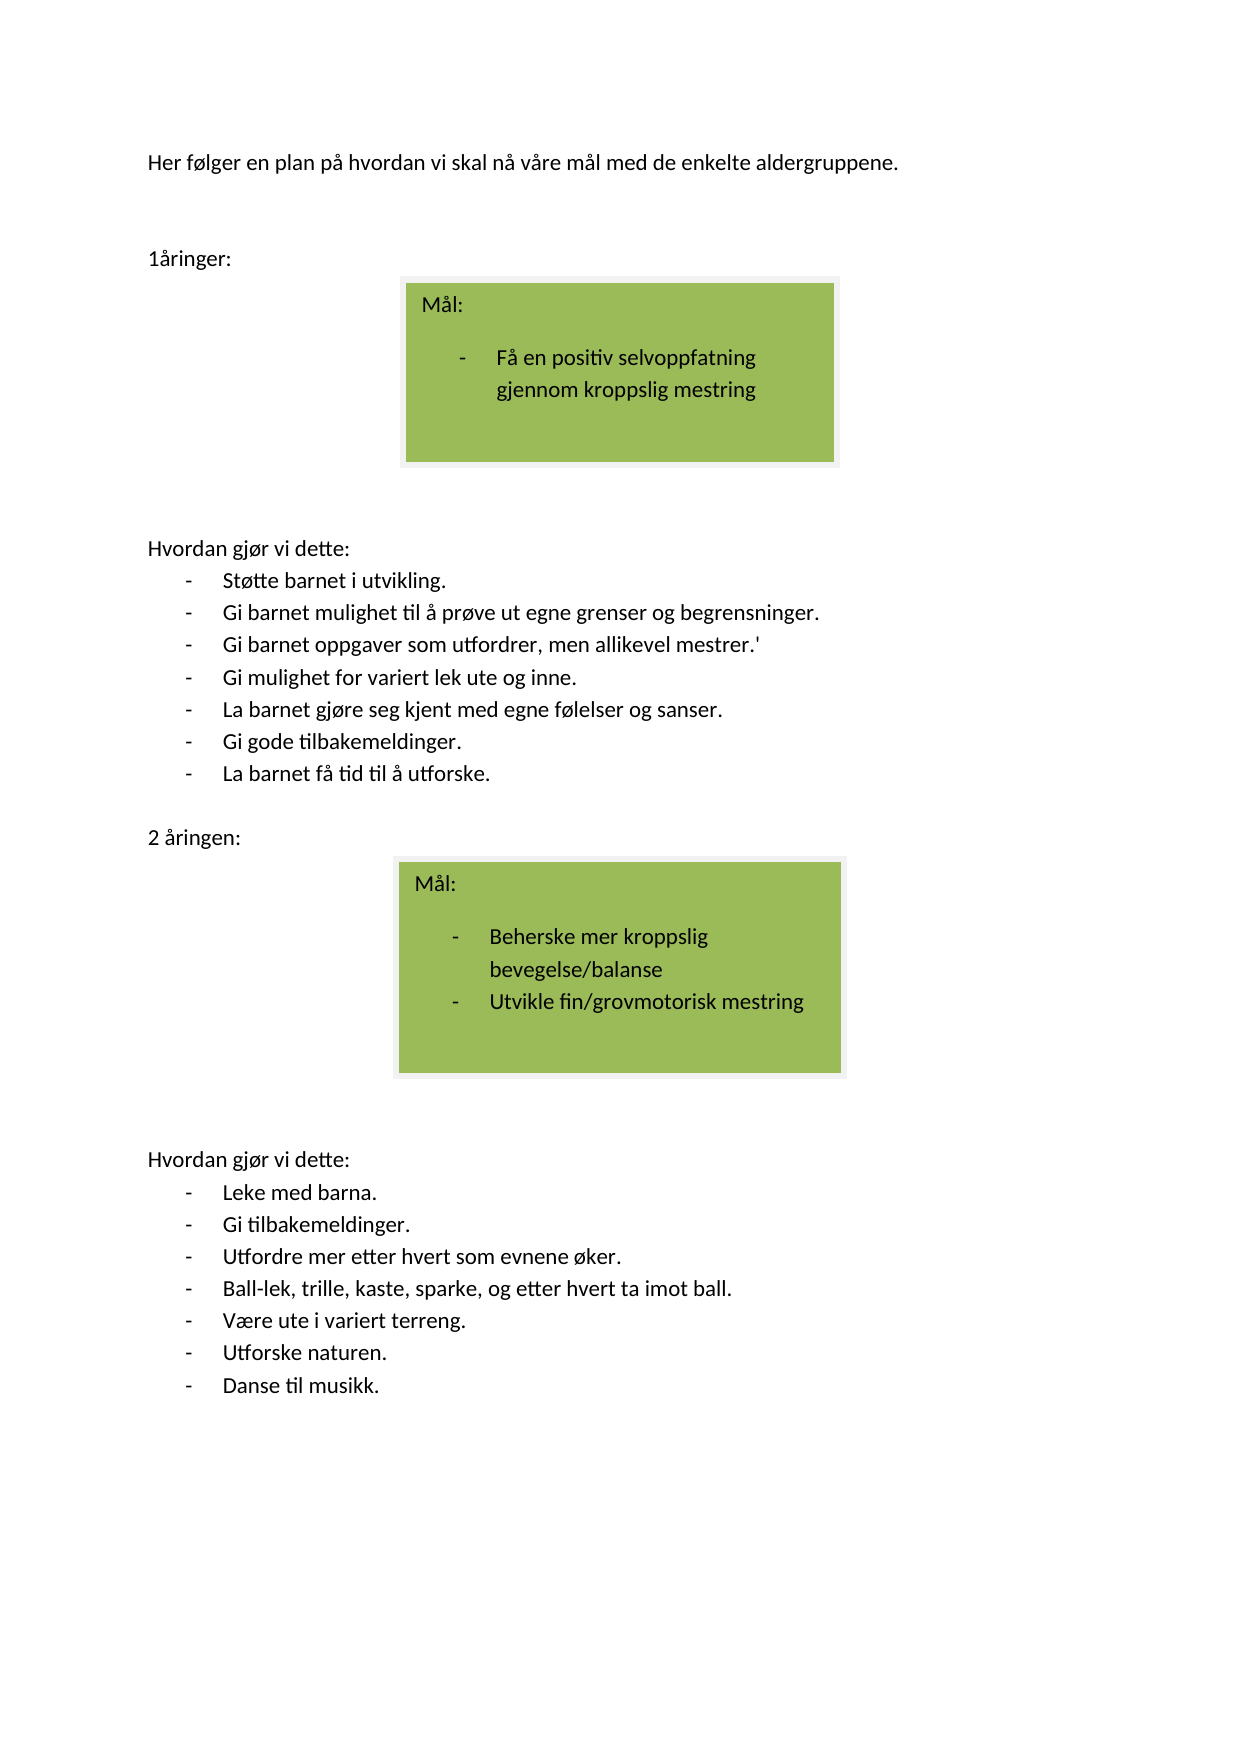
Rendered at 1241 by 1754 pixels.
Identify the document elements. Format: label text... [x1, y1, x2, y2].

text 1åringer: [148, 244, 1093, 272]
text Hvordan gjør vi dette: [148, 1145, 1093, 1173]
list Være ute i variert terreng. [185, 1306, 1093, 1334]
list Gi tilbakemeldinger. [185, 1210, 1093, 1238]
list Danse til musikk. [185, 1371, 1093, 1399]
text 2 åringen: [148, 823, 1093, 852]
list Utfordre mer etter hvert som evnene øker. [185, 1242, 1093, 1270]
list Utforske naturen. [185, 1338, 1093, 1367]
list Leke med barna. [185, 1178, 1093, 1206]
list Ball-lek, trille, kaste, sparke, og etter hvert ta imot ball. [185, 1274, 1093, 1302]
list Gi barnet oppgaver som utfordrer, men allikevel mestrer.' [185, 630, 1093, 658]
text Her følger en plan på hvordan vi skal nå våre mål med de enkelte aldergruppene. [148, 148, 1093, 176]
list Støtte barnet i utvikling. [185, 566, 1093, 594]
list La barnet få tid til å utforske. [185, 759, 1093, 787]
list Gi gode tilbakemeldinger. [185, 727, 1093, 755]
list La barnet gjøre seg kjent med egne følelser og sanser. [185, 695, 1093, 723]
text Hvordan gjør vi dette: [148, 534, 1093, 562]
list Gi mulighet for variert lek ute og inne. [185, 663, 1093, 691]
list Gi barnet mulighet til å prøve ut egne grenser og begrensninger. [185, 598, 1093, 626]
